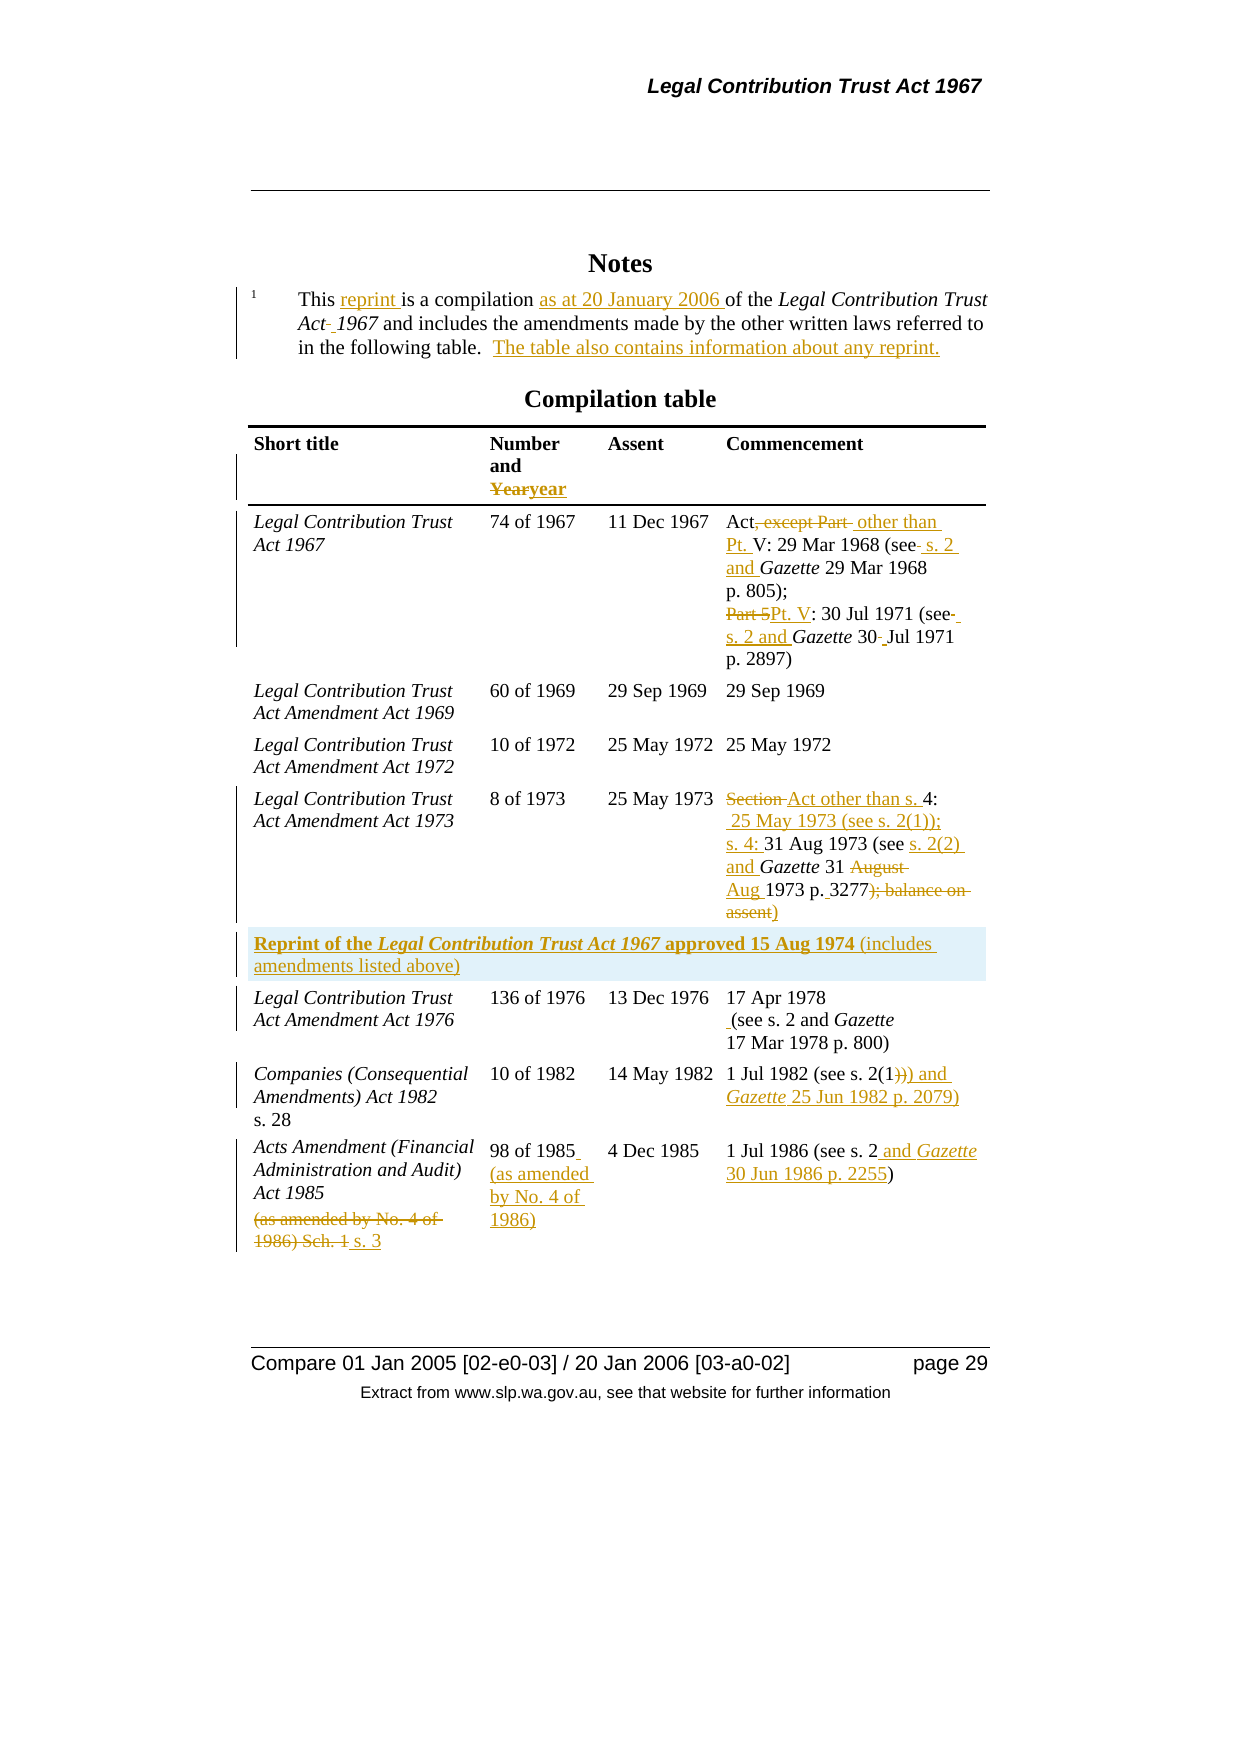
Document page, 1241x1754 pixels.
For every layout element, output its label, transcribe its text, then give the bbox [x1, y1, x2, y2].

table_cell Acts Amendment (Financial Administration and Audit) Act 1985 [248, 1135, 484, 1256]
table_cell 29 Sep 1969 [602, 674, 720, 728]
table_cell Legal Contribution Trust Act Amendment Act 1976 [248, 981, 484, 1058]
table_cell Companies (Consequential Amendments) Act 1982 s. 28 [248, 1058, 484, 1135]
table_cell 8 of 1973 [484, 782, 602, 927]
table_cell 1 Jul 1982 (see s. 2(1 [720, 1058, 986, 1135]
table_cell Legal Contribution Trust Act Amendment Act 1973 [248, 782, 484, 927]
table_cell 14 May 1982 [602, 1058, 720, 1135]
table_cell 29 Sep 1969 [720, 674, 986, 728]
table_cell Legal Contribution Trust Act 1967 [248, 506, 484, 674]
table_cell 11 Dec 1967 [602, 506, 720, 674]
table_header Number and [484, 428, 602, 504]
text 1 This is a compilation of the Legal Contribution Trust Act1967 and includes the amendments made by the other written laws referred to in the following table. [251, 287, 990, 359]
table_cell 25 May 1973 [602, 782, 720, 927]
table_cell 4:31 Aug 1973 (see Gazette 31 1973 p.3277 [720, 782, 986, 927]
table_cell 136 of 1976 [484, 981, 602, 1058]
table_cell Legal Contribution Trust Act Amendment Act 1969 [248, 674, 484, 728]
subtitle Notes [251, 247, 990, 279]
table_cell 10 of 1972 [484, 728, 602, 782]
table_cell Legal Contribution Trust Act Amendment Act 1972 [248, 728, 484, 782]
table_cell 13 Dec 1976 [602, 981, 720, 1058]
table_header Short title [248, 428, 484, 504]
table_cell 74 of 1967 [484, 506, 602, 674]
table_cell 10 of 1982 [484, 1058, 602, 1135]
table_cell 98 of 1985 [484, 1135, 602, 1256]
table_header Assent [602, 428, 720, 504]
table_cell 25 May 1972 [602, 728, 720, 782]
table_cell 60 of 1969 [484, 674, 602, 728]
table_cell 25 May 1972 [720, 728, 986, 782]
table_cell 1 Jul 1986 (see s. 2) [720, 1135, 986, 1256]
table_header Commencement [720, 428, 986, 504]
table_cell 17 Apr 1978(see s. 2 and Gazette 17 Mar 1978 p. 800) [720, 981, 986, 1058]
table_cell 4 Dec 1985 [602, 1135, 720, 1256]
subtitle Compilation table [251, 384, 990, 413]
table_cell ActV: 29 Mar 1968 (seeGazette 29 Mar 1968 p. 805); : 30 Jul 1971 (seeGazette 30Jul 1971 p. 2897) [720, 506, 986, 674]
